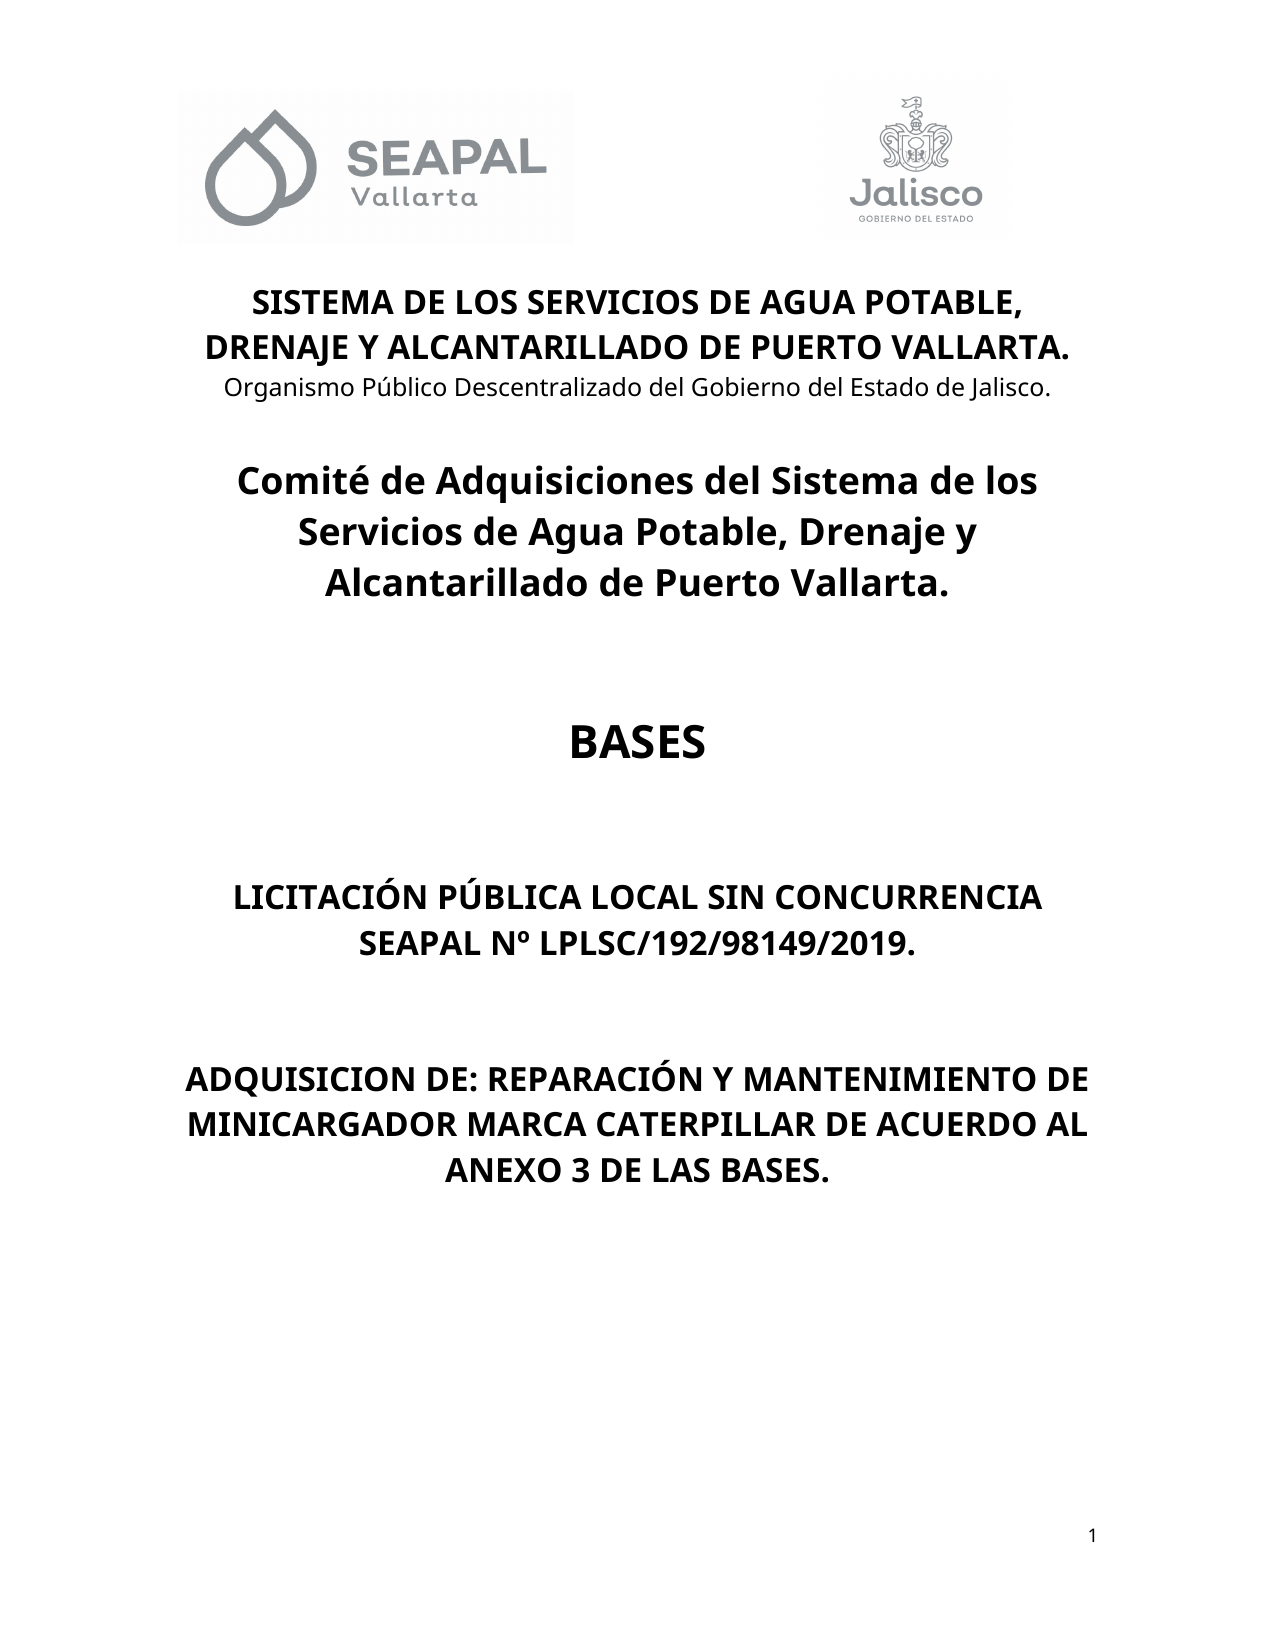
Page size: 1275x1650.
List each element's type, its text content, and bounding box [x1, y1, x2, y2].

text SISTEMA DE LOS SERVICIOS DE AGUA POTABLE, DRENAJE Y ALCANTARILLADO DE PUERTO VALLARTA. [177, 278, 1098, 369]
text SEAPAL Nº LPLSC/192/98149/2019. [177, 919, 1098, 965]
picture [817, 73, 1015, 245]
picture [177, 91, 574, 245]
text BASES [177, 709, 1098, 772]
text LICITACIÓN PÚBLICA LOCAL SIN CONCURRENCIA [177, 874, 1098, 919]
text Comité de Adquisiciones del Sistema de los Servicios de Agua Potable, Drenaje y Alcantarillado de Puerto Vallarta. [177, 454, 1098, 607]
text Organismo Público Descentralizado del Gobierno del Estado de Jalisco. [177, 369, 1098, 403]
text ADQUISICION DE: REPARACIÓN Y MANTENIMIENTO DE MINICARGADOR MARCA CATERPILLAR DE ACUERDO AL ANEXO 3 DE LAS BASES. [177, 1056, 1098, 1192]
